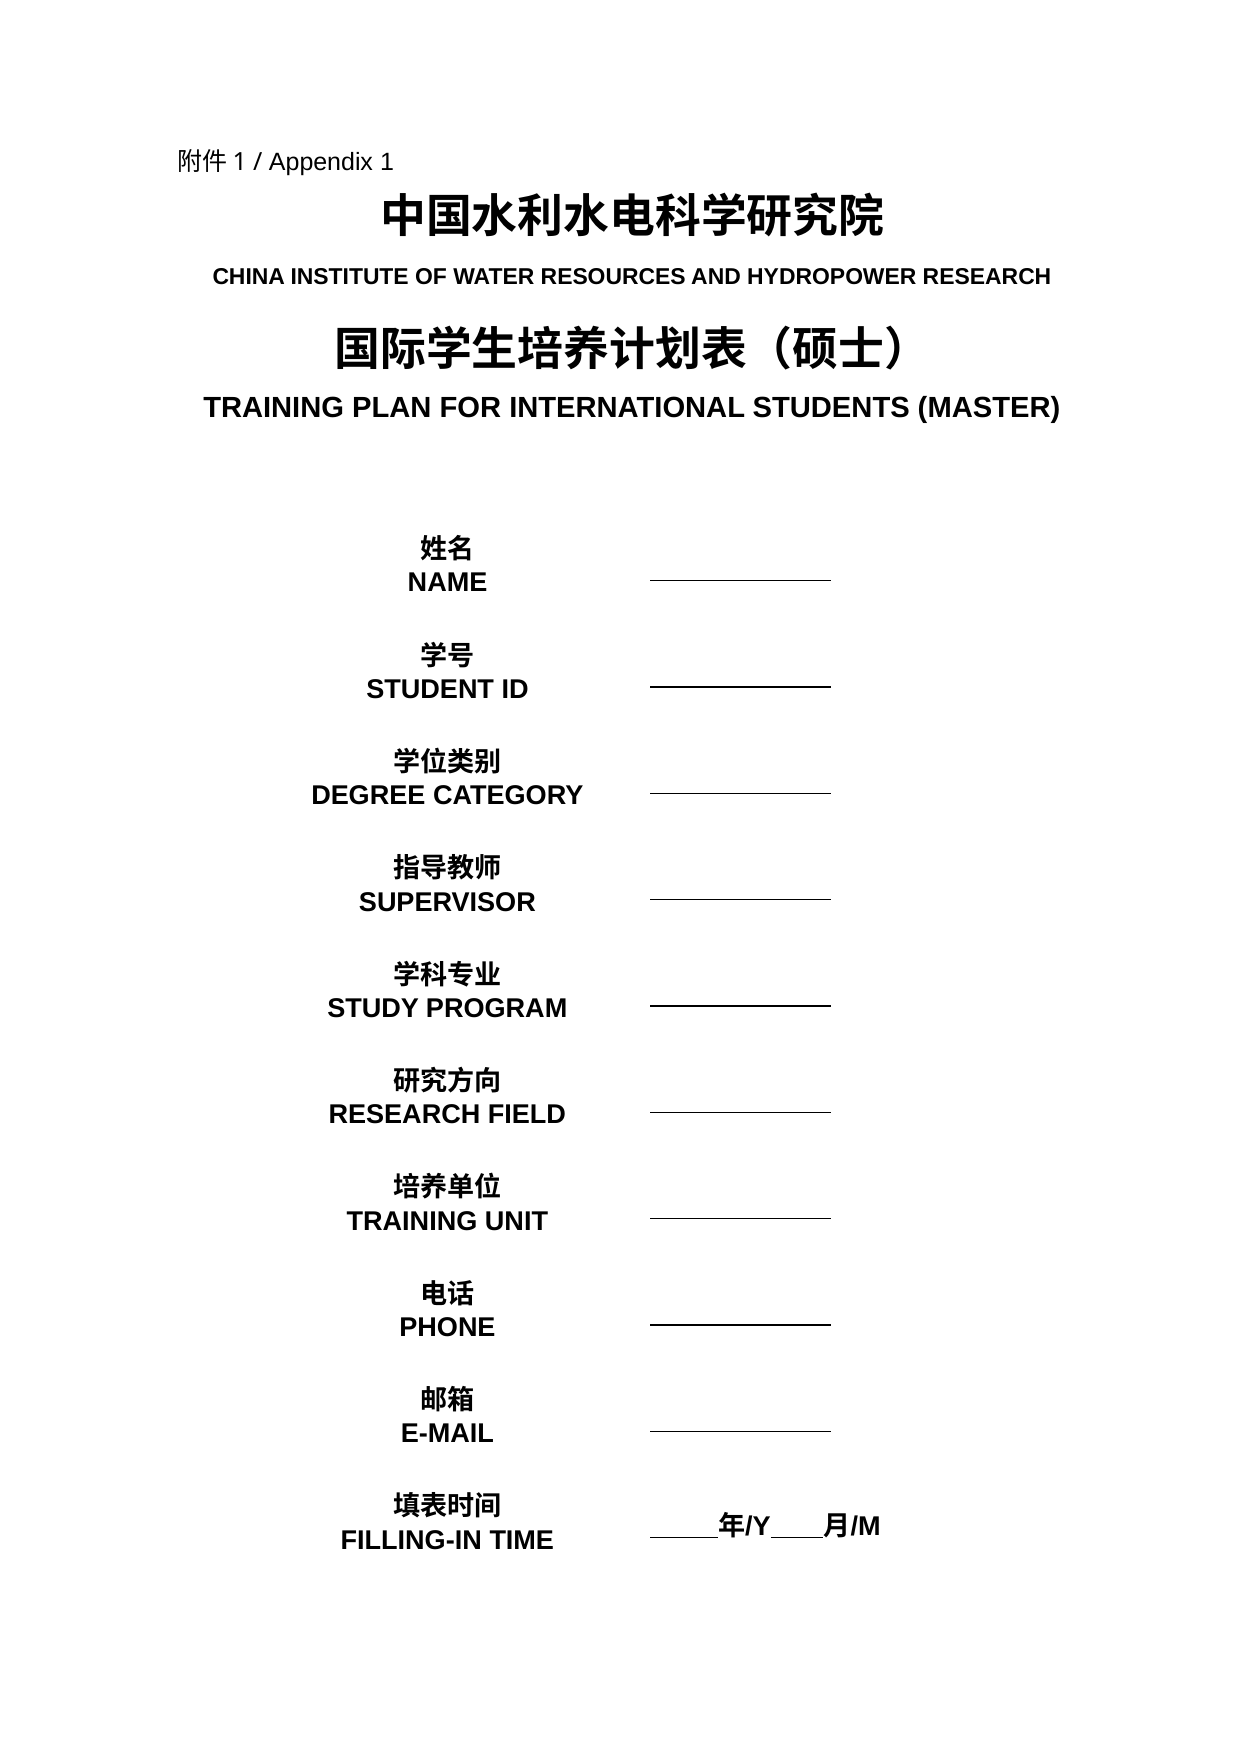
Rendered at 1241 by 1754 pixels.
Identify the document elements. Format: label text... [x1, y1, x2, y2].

text 中国水利水电科学研究院 [177, 191, 1087, 243]
table_cell 培养单位 TRAINING UNIT [256, 1148, 639, 1254]
table_header [639, 509, 1008, 616]
table_cell [639, 722, 1008, 828]
table_cell [639, 616, 1008, 722]
subtitle 附件1 / Appendix 1 [177, 142, 1087, 178]
table_cell [639, 828, 1008, 935]
table_cell 学号 STUDENT ID [256, 616, 639, 722]
table_cell 指导教师 SUPERVISOR [256, 828, 639, 935]
table_cell 年/Y 月/M [639, 1466, 1008, 1573]
table_cell [639, 1041, 1008, 1147]
table_cell 电话 PHONE [256, 1254, 639, 1360]
table_cell 学位类别 DEGREE CATEGORY [256, 722, 639, 828]
table_cell 学科专业 STUDY PROGRAM [256, 935, 639, 1041]
table_cell 填表时间 Filling-in Time [256, 1466, 639, 1573]
table_cell [639, 1148, 1008, 1254]
table_cell [639, 935, 1008, 1041]
table_cell [639, 1254, 1008, 1360]
table_cell 邮箱 E-MAIL [256, 1360, 639, 1466]
table_header 姓名 NAME [256, 509, 639, 616]
text TRAINING PLAN FOR INTERNATIONAL STUDENTS (MASTER) [177, 376, 1087, 428]
text 国际学生培养计划表（硕士） [177, 324, 1087, 376]
table_cell [639, 1360, 1008, 1466]
table_cell 研究方向 RESEARCH FIELD [256, 1041, 639, 1147]
text CHINA INSTITUTE OF WATER RESOURCES AND HYDROPOWER RESEARCH [177, 243, 1087, 295]
